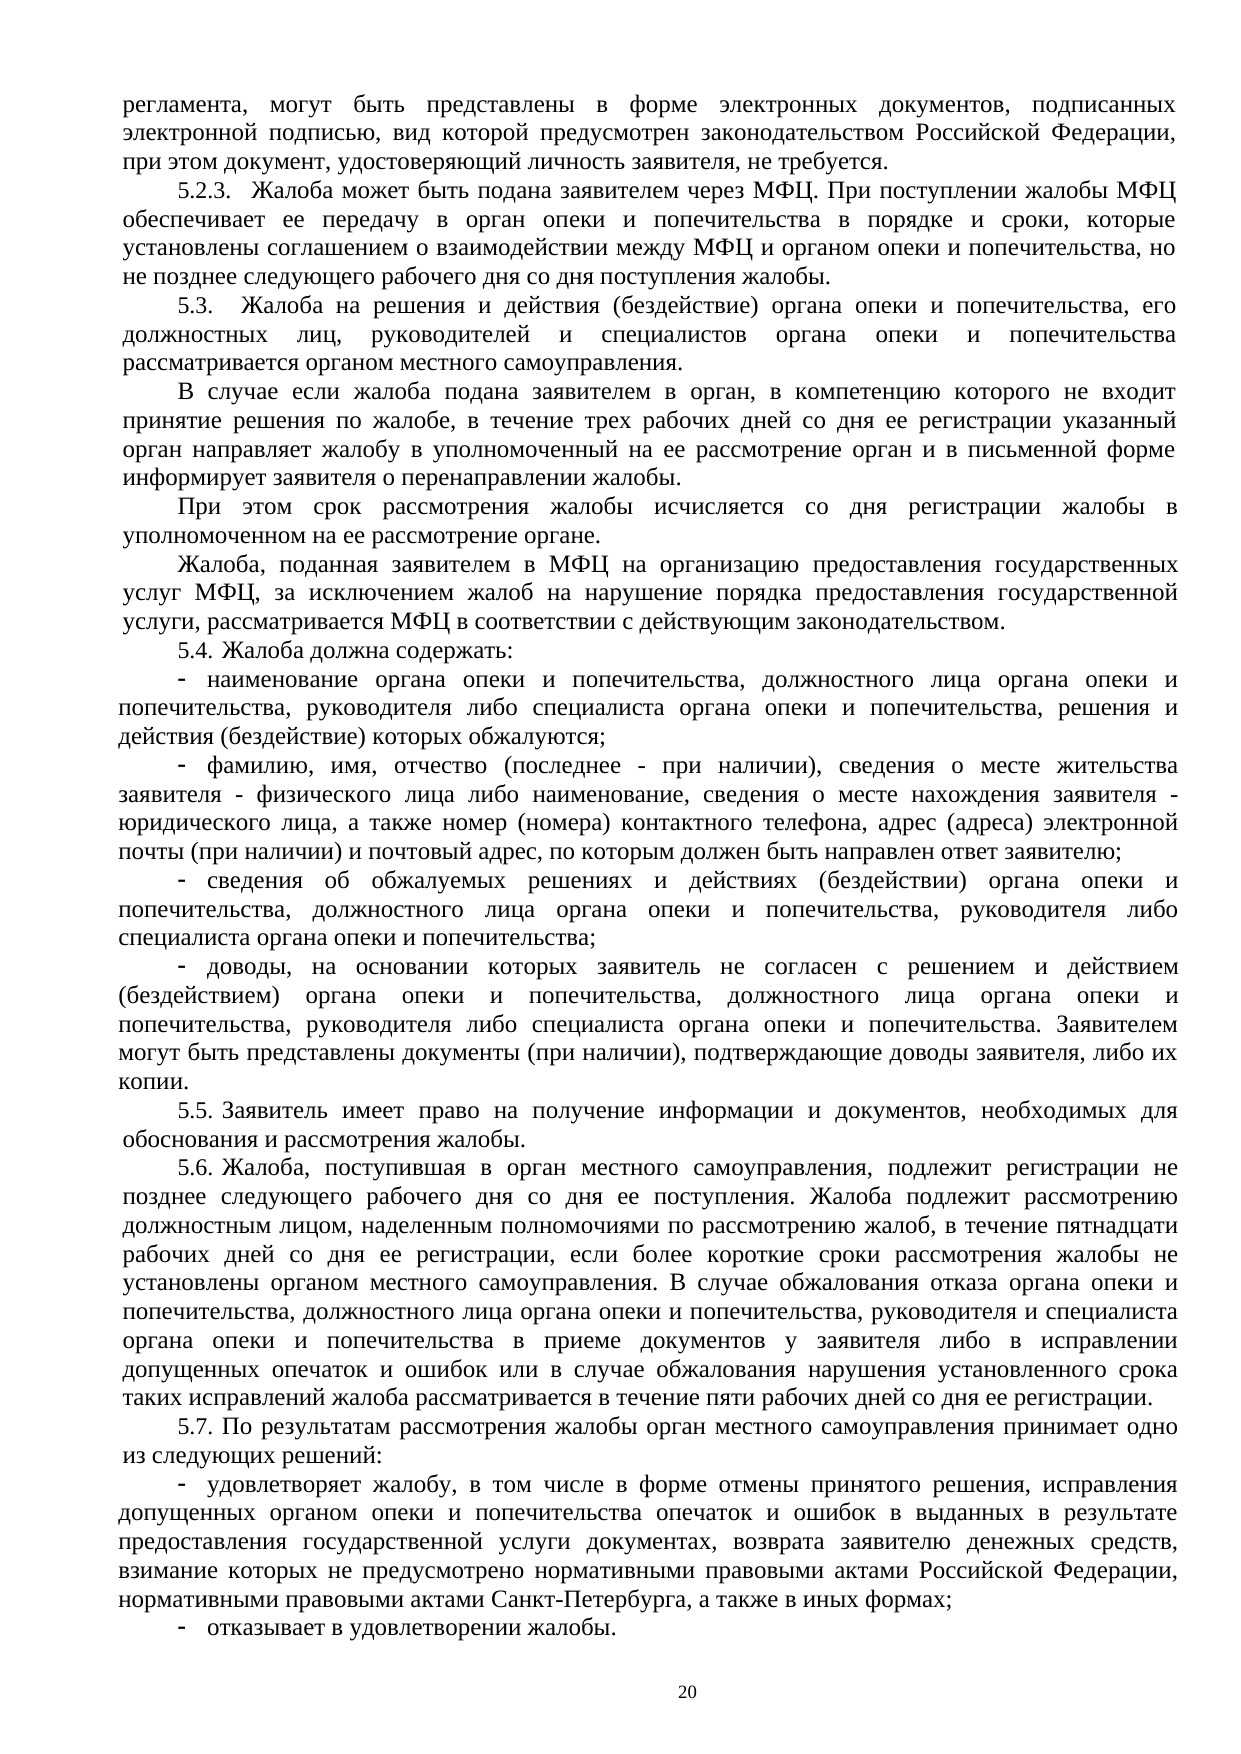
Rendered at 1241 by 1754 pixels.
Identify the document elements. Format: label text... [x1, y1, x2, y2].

text При этом срок рассмотрения жалобы исчисляется со дня регистрации жалобы в уполномоченном на ее рассмотрение органе. [122, 491, 1179, 549]
list отказывает в удовлетворении жалобы. [118, 1612, 1181, 1641]
list фамилию, имя, отчество (последнее - при наличии), сведения о месте жительства заявителя - физического лица либо наименование, сведения о месте нахождения заявителя - юридического лица, а также номер (номера) контактного телефона, адрес (адреса) электронной почты (при наличии) и почтовый адрес, по которым должен быть направлен ответ заявителю; [118, 750, 1179, 865]
text В случае если жалоба подана заявителем в орган, в компетенцию которого не входит принятие решения по жалобе, в течение трех рабочих дней со дня ее регистрации указанный орган направляет жалобу в уполномоченный на ее рассмотрение орган и в письменной форме информирует заявителя о перенаправлении жалобы. [122, 376, 1177, 491]
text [122, 89, 1177, 175]
list Жалоба на решения и действия (бездействие) органа опеки и попечительства, его должностных лиц, руководителей и специалистов органа опеки и попечительства рассматривается органом местного самоуправления. [122, 290, 1177, 376]
list Заявитель имеет право на получение информации и документов, необходимых для обоснования и рассмотрения жалобы. [122, 1095, 1179, 1152]
list удовлетворяет жалобу, в том числе в форме отмены принятого решения, исправления допущенных органом опеки и попечительства опечаток и ошибок в выданных в результате предоставления государственной услуги документах, возврата заявителю денежных средств, взимание которых не предусмотрено нормативными правовыми актами Российской Федерации, нормативными правовыми актами Санкт-Петербурга, а также в иных формах; [118, 1469, 1179, 1612]
list сведения об обжалуемых решениях и действиях (бездействии) органа опеки и попечительства, должностного лица органа опеки и попечительства, руководителя либо специалиста органа опеки и попечительства; [118, 865, 1179, 951]
list наименование органа опеки и попечительства, должностного лица органа опеки и попечительства, руководителя либо специалиста органа опеки и попечительства, решения и действия (бездействие) которых обжалуются; [118, 664, 1179, 750]
list По результатам рассмотрения жалобы орган местного самоуправления принимает одно из следующих решений: [122, 1411, 1179, 1469]
list Жалоба может быть подана заявителем через МФЦ. При поступлении жалобы МФЦ обеспечивает ее передачу в орган опеки и попечительства в порядке и сроки, которые установлены соглашением о взаимодействии между МФЦ и органом опеки и попечительства, но не позднее следующего рабочего дня со дня поступления жалобы. [122, 175, 1177, 290]
list доводы, на основании которых заявитель не согласен с решением и действием (бездействием) органа опеки и попечительства, должностного лица органа опеки и попечительства, руководителя либо специалиста органа опеки и попечительства. Заявителем могут быть представлены документы (при наличии), подтверждающие доводы заявителя, либо их копии. [118, 951, 1179, 1095]
list Жалоба, поступившая в орган местного самоуправления, подлежит регистрации не позднее следующего рабочего дня со дня ее поступления. Жалоба подлежит рассмотрению должностным лицом, наделенным полномочиями по рассмотрению жалоб, в течение пятнадцати рабочих дней со дня ее регистрации, если более короткие сроки рассмотрения жалобы не установлены органом местного самоуправления. В случае обжалования отказа органа опеки и попечительства, должностного лица органа опеки и попечительства, руководителя и специалиста органа опеки и попечительства в приеме документов у заявителя либо в исправлении допущенных опечаток и ошибок или в случае обжалования нарушения установленного срока таких исправлений жалоба рассматривается в течение пяти рабочих дней со дня ее регистрации. [122, 1152, 1179, 1411]
list Жалоба должна содержать: [122, 635, 1181, 664]
text Жалоба, поданная заявителем в МФЦ на организацию предоставления государственных услуг МФЦ, за исключением жалоб на нарушение порядка предоставления государственной услуги, рассматривается МФЦ в соответствии с действующим законодательством. [122, 549, 1179, 635]
